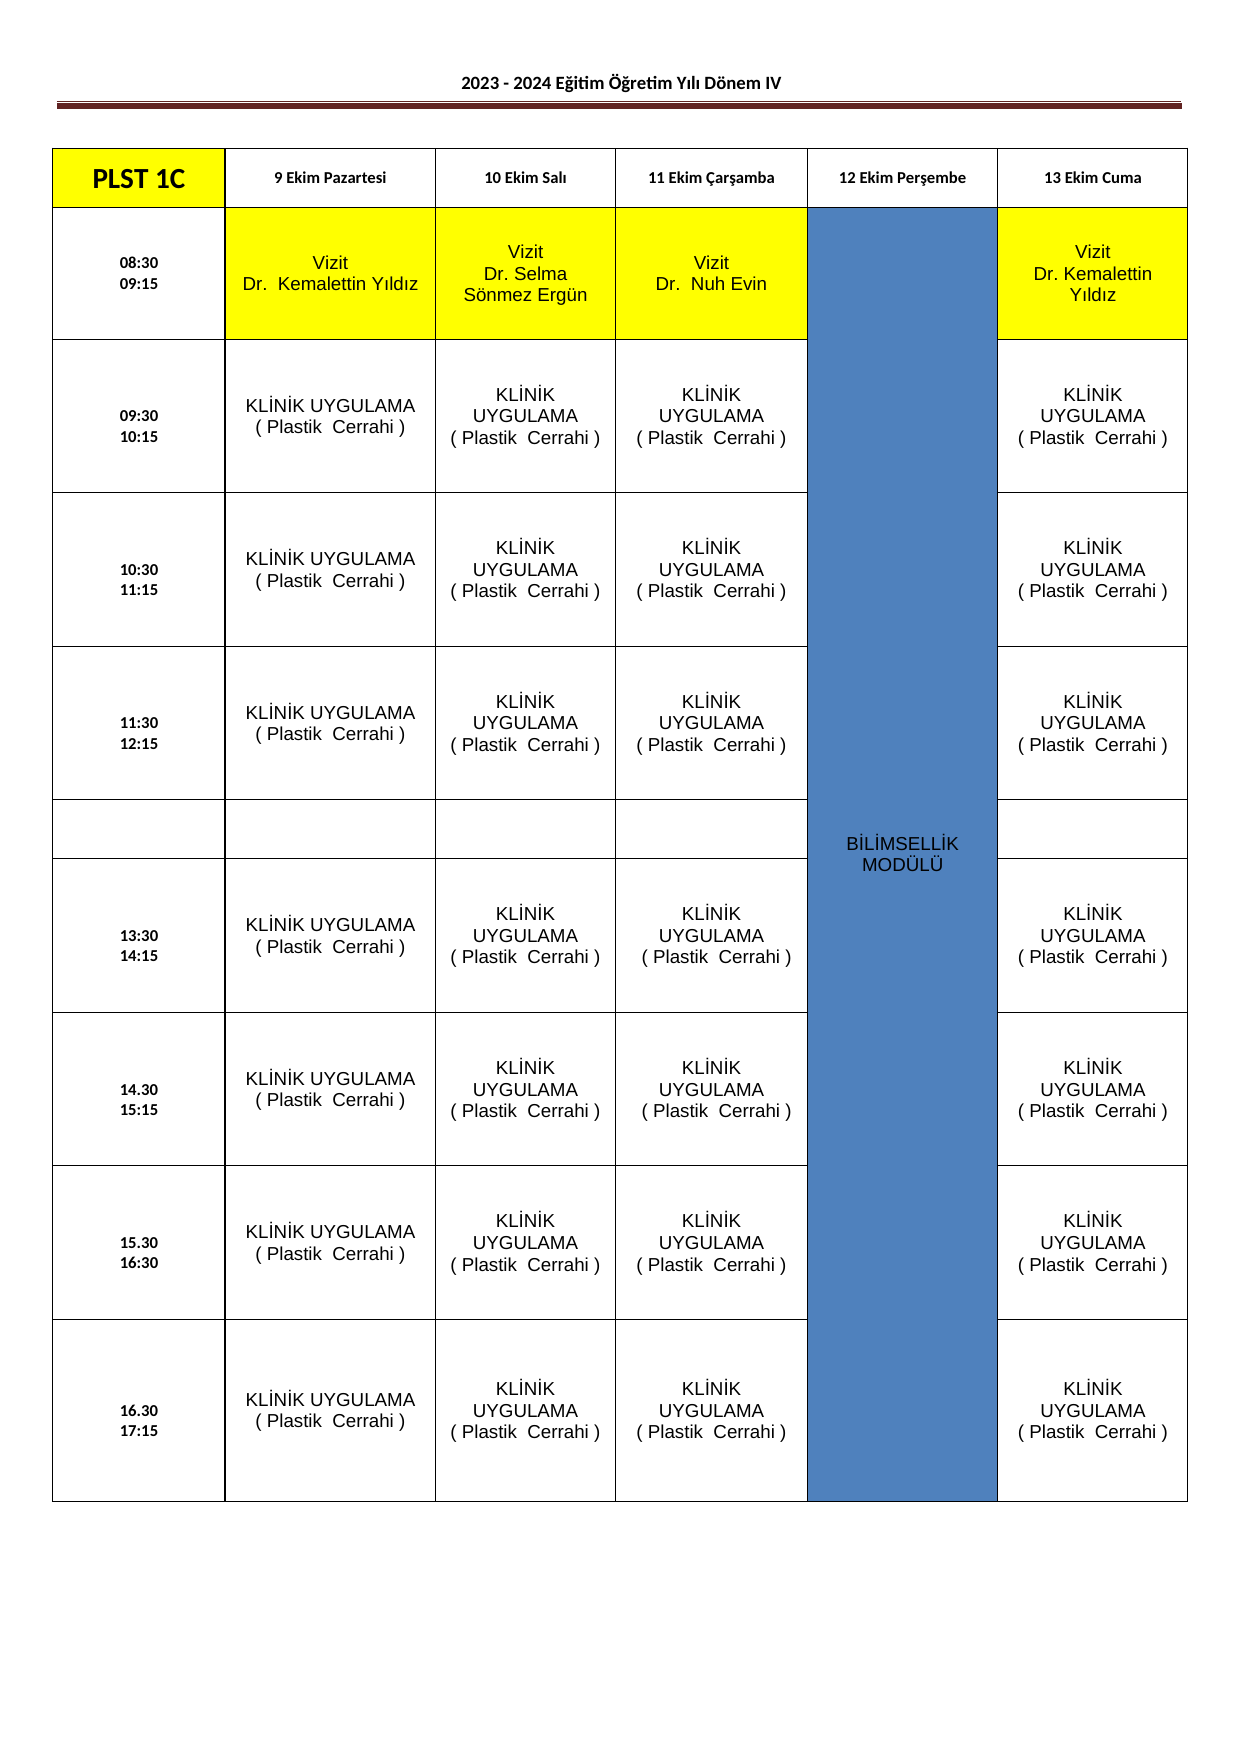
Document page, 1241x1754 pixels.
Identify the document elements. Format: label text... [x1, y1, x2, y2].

table_cell KLİNİK UYGULAMA ( Plastik Cerrahi ) [998, 647, 1187, 799]
table_cell 14.30 15:15 [53, 1013, 224, 1165]
table_cell KLİNİK UYGULAMA ( Plastik Cerrahi ) [998, 1013, 1187, 1165]
table_cell KLİNİK UYGULAMA ( Plastik Cerrahi ) [436, 493, 615, 646]
table_header 13 Ekim Cuma [998, 149, 1187, 207]
table_cell KLİNİK UYGULAMA ( Plastik Cerrahi ) [226, 647, 435, 799]
table_cell KLİNİK UYGULAMA ( Plastik Cerrahi ) [616, 1320, 807, 1501]
table_cell 15.30 16:30 [53, 1166, 224, 1319]
table_cell KLİNİK UYGULAMA ( Plastik Cerrahi ) [436, 1320, 615, 1501]
table_cell 16.30 17:15 [53, 1320, 224, 1501]
table_header 10 Ekim Salı [436, 149, 615, 207]
table_cell KLİNİK UYGULAMA ( Plastik Cerrahi ) [436, 340, 615, 492]
table_cell KLİNİK UYGULAMA ( Plastik Cerrahi ) [436, 1166, 615, 1319]
table_cell KLİNİK UYGULAMA ( Plastik Cerrahi ) [226, 1166, 435, 1319]
table_cell KLİNİK UYGULAMA ( Plastik Cerrahi ) [616, 493, 807, 646]
table_cell KLİNİK UYGULAMA ( Plastik Cerrahi ) [998, 493, 1187, 646]
table_cell [436, 800, 615, 858]
table_cell 10:30 11:15 [53, 493, 224, 646]
table_header 11 Ekim Çarşamba [616, 149, 807, 207]
table_cell KLİNİK UYGULAMA ( Plastik Cerrahi ) [226, 340, 435, 492]
table_cell KLİNİK UYGULAMA ( Plastik Cerrahi ) [616, 1166, 807, 1319]
table_cell [226, 800, 435, 858]
table_cell 08:30 09:15 [53, 208, 224, 339]
table_cell 11:30 12:15 [53, 647, 224, 799]
table_cell KLİNİK UYGULAMA ( Plastik Cerrahi ) [226, 1013, 435, 1165]
table_cell KLİNİK UYGULAMA ( Plastik Cerrahi ) [998, 340, 1187, 492]
table_cell KLİNİK UYGULAMA ( Plastik Cerrahi ) [998, 859, 1187, 1012]
table_cell [998, 800, 1187, 858]
table_header 12 Ekim Perşembe [808, 149, 997, 207]
table_cell KLİNİK UYGULAMA ( Plastik Cerrahi ) [226, 1320, 435, 1501]
table_cell KLİNİK UYGULAMA ( Plastik Cerrahi ) [616, 647, 807, 799]
table_cell KLİNİK UYGULAMA ( Plastik Cerrahi ) [226, 859, 435, 1012]
table_cell KLİNİK UYGULAMA ( Plastik Cerrahi ) [226, 493, 435, 646]
table_cell KLİNİK UYGULAMA ( Plastik Cerrahi ) [616, 1013, 807, 1165]
table_header PLST 1C [53, 149, 224, 207]
table_cell KLİNİK UYGULAMA ( Plastik Cerrahi ) [616, 340, 807, 492]
table_cell KLİNİK UYGULAMA ( Plastik Cerrahi ) [616, 859, 807, 1012]
table_header 9 Ekim Pazartesi [226, 149, 435, 207]
table_cell [616, 800, 807, 858]
table_cell Vizit Dr. Nuh Evin [616, 208, 807, 339]
table_cell KLİNİK UYGULAMA ( Plastik Cerrahi ) [436, 1013, 615, 1165]
table_cell KLİNİK UYGULAMA ( Plastik Cerrahi ) [436, 859, 615, 1012]
table_cell KLİNİK UYGULAMA ( Plastik Cerrahi ) [998, 1166, 1187, 1319]
table_cell Vizit Dr. Selma Sönmez Ergün [436, 208, 615, 339]
table_cell Vizit Dr. Kemalettin Yıldız [226, 208, 435, 339]
table_cell Vizit Dr. Kemalettin Yıldız [998, 208, 1187, 339]
table_cell KLİNİK UYGULAMA ( Plastik Cerrahi ) [436, 647, 615, 799]
table_cell KLİNİK UYGULAMA ( Plastik Cerrahi ) [998, 1320, 1187, 1501]
table_cell 13:30 14:15 [53, 859, 224, 1012]
table_cell 09:30 10:15 [53, 340, 224, 492]
table_cell [53, 800, 224, 858]
table_cell BİLİMSELLİK MODÜLÜ [808, 208, 997, 1501]
